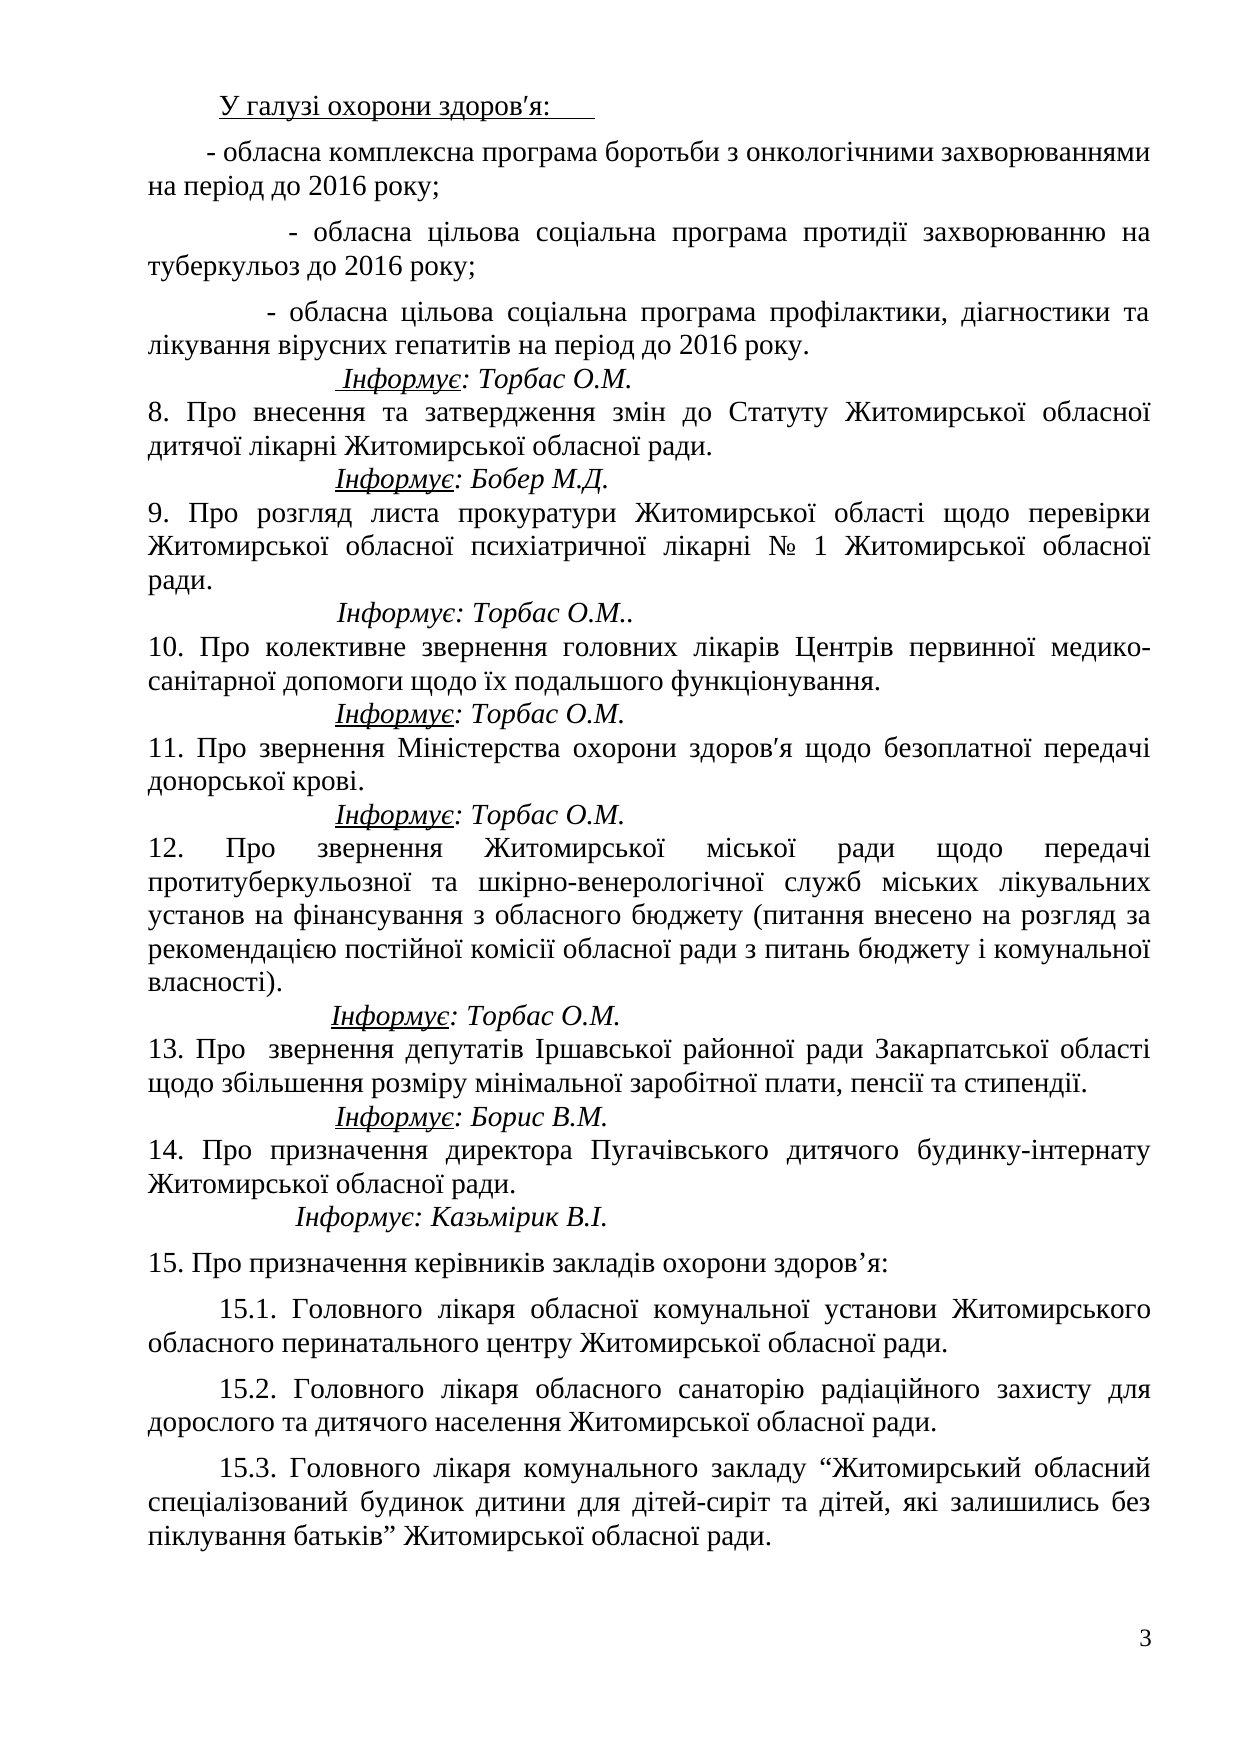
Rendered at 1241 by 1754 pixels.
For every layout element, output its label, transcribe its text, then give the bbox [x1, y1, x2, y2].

text Інформує: Торбас О.М. [335, 797, 1152, 830]
list Інформує: Торбас О.М.. [337, 596, 1152, 629]
text 11. Про звернення Міністерства охорони здоров′я щодо безоплатної передачі донорської крові. [148, 730, 1152, 797]
text 12. Про звернення Житомирської міської ради щодо передачі протитуберкульозної та шкірно-венерологічної служб міських лікувальних установ на фінансування з обласного бюджету (питання внесено на розгляд за рекомендацією постійної комісії обласної ради з питань бюджету і комунальної власності). [148, 830, 1152, 998]
list 15.1. Головного лікаря обласної комунальної установи Житомирського обласного перинатального центру Житомирської обласної ради. [148, 1291, 1152, 1358]
text Інформує: Борис В.М. [335, 1099, 1152, 1132]
text 13. Про звернення депутатів Іршавської районної ради Закарпатської області щодо збільшення розміру мінімальної заробітної плати, пенсії та стипендії. [148, 1032, 1152, 1099]
text У галузі охорони здоров′я: [148, 88, 1152, 122]
list Інформує: Казьмірик В.І. [224, 1199, 1152, 1233]
list 15.3. Головного лікаря комунального закладу “Житомирський обласний спеціалізований будинок дитини для дітей-сиріт та дітей, які залишились без піклування батьків” Житомирської обласної ради. [148, 1451, 1152, 1551]
text - обласна цільова соціальна програма профілактики, діагностики та лікування вірусних гепатитів на період до 2016 року. [148, 294, 1152, 361]
text - обласна цільова соціальна програма протидії захворюванню на туберкульоз до 2016 року; [148, 214, 1152, 281]
text Інформує: Торбас О.М. [331, 998, 1152, 1032]
text - обласна комплексна програма боротьби з онкологічними захворюваннями на період до 2016 року; [148, 134, 1152, 202]
list 15. Про призначення керівників закладів охорони здоров’я: [148, 1245, 1152, 1279]
text Інформує: Торбас О.М. [335, 361, 1152, 394]
list 9. Про розгляд листа прокуратури Житомирської області щодо перевірки Житомирської обласної психіатричної лікарні № 1 Житомирської обласної ради. [148, 495, 1152, 596]
text Інформує: Торбас О.М. [335, 696, 1152, 730]
text Інформує: Бобер М.Д. [335, 461, 1152, 495]
list 14. Про призначення директора Пугачівського дитячого будинку-інтернату Житомирської обласної ради. [148, 1132, 1152, 1199]
list 15.2. Головного лікаря обласного санаторію радіаційного захисту для дорослого та дитячого населення Житомирської обласної ради. [148, 1371, 1152, 1438]
text 10. Про колективне звернення головних лікарів Центрів первинної медико-санітарної допомоги щодо їх подальшого функціонування. [148, 629, 1152, 696]
text 8. Про внесення та затвердження змін до Статуту Житомирської обласної дитячої лікарні Житомирської обласної ради. [148, 394, 1152, 461]
